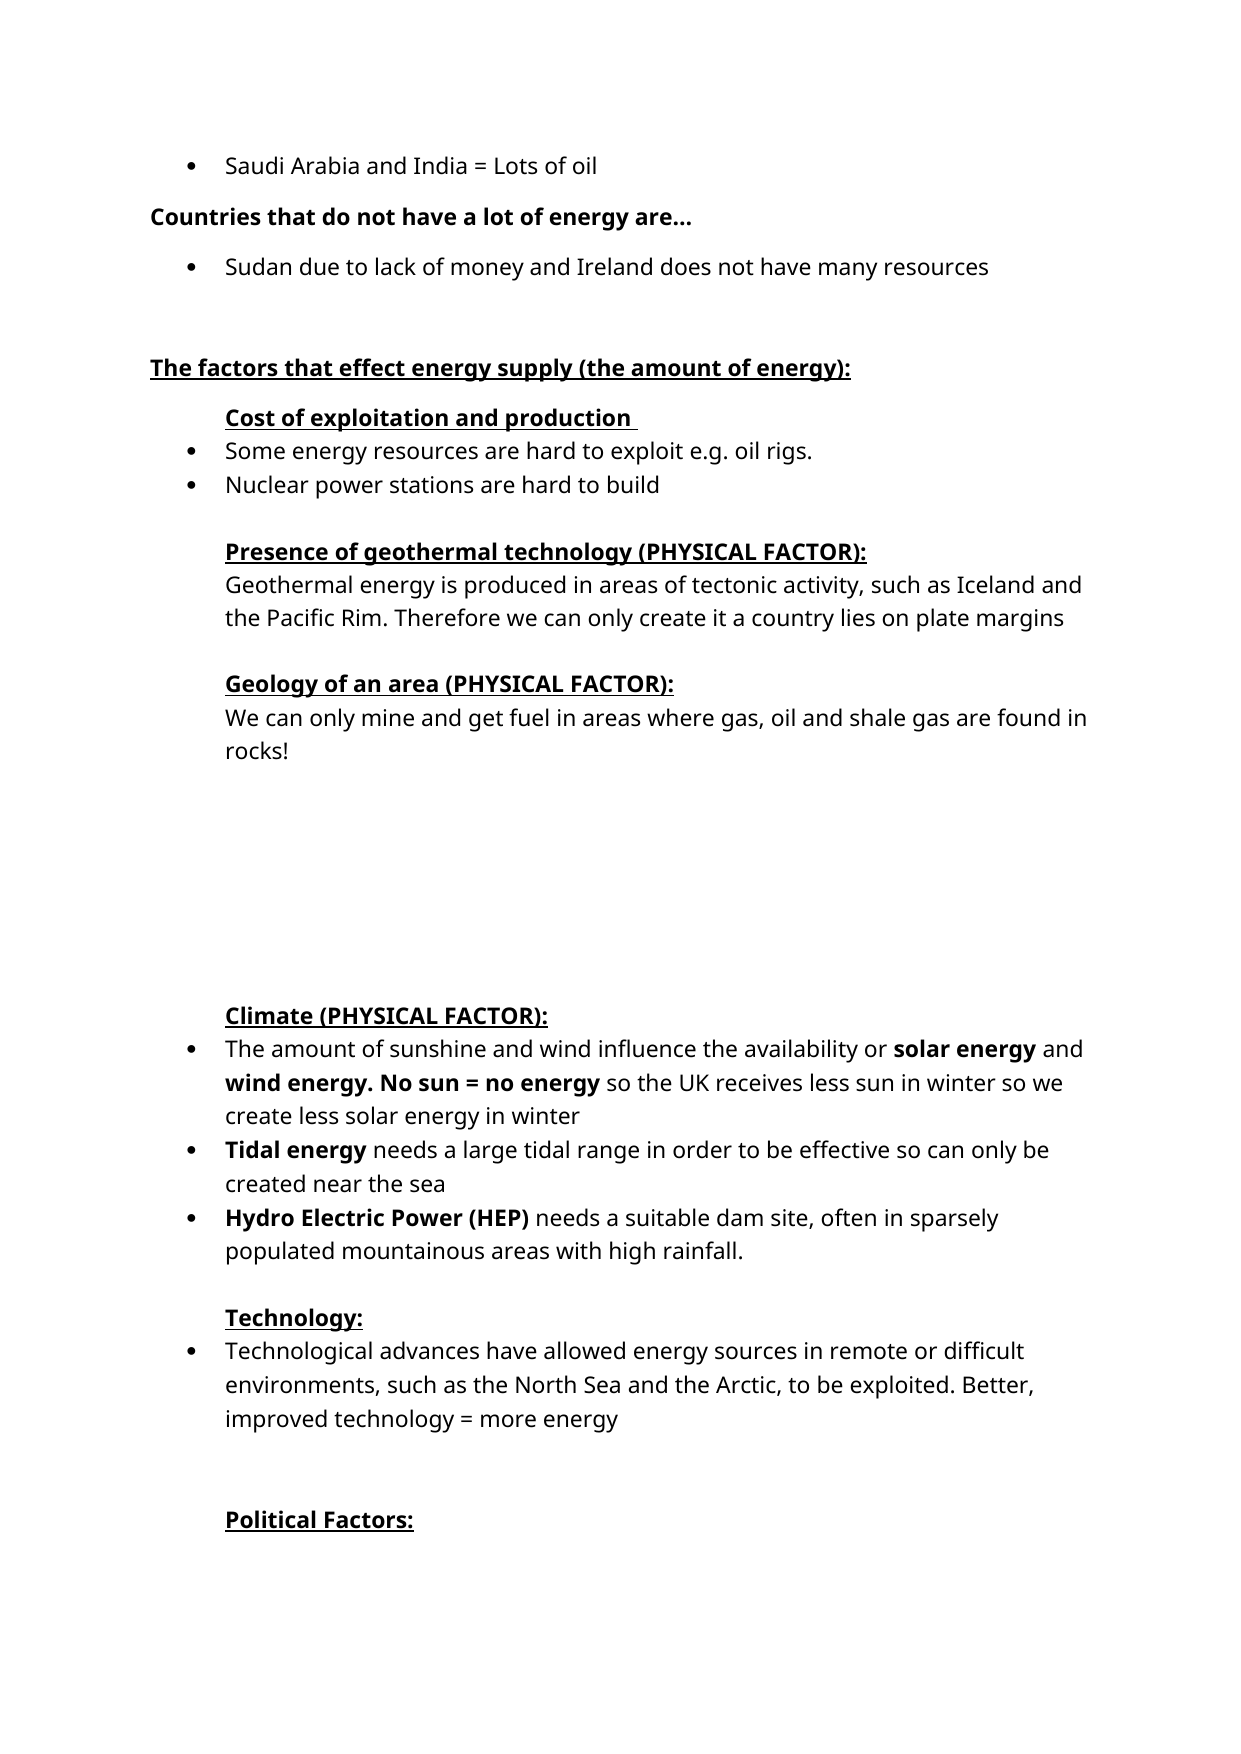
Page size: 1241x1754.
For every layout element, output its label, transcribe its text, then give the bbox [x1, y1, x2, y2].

list Climate (PHYSICAL FACTOR): [225, 999, 1090, 1031]
list Presence of geothermal technology (PHYSICAL FACTOR): [225, 536, 1090, 567]
text Countries that do not have a lot of energy are… [150, 200, 1090, 232]
list The amount of sunshine and wind influence the availability or solar energy and wind energy. No sun = no energy so the UK receives less sun in winter so we create less solar energy in winter [187, 1033, 1090, 1131]
text Political Factors: [150, 1503, 1090, 1535]
list Technological advances have allowed energy sources in remote or difficult environments, such as the North Sea and the Arctic, to be exploited. Better, improved technology = more energy [187, 1335, 1090, 1434]
text The factors that effect energy supply (the amount of energy): [150, 352, 1090, 383]
list Geology of an area (PHYSICAL FACTOR): [225, 668, 1090, 699]
list Some energy resources are hard to exploit e.g. oil rigs. [187, 435, 1090, 466]
list Technology: [225, 1302, 1090, 1333]
list Nuclear power stations are hard to build [187, 469, 1090, 500]
list Hydro Electric Power (HEP) needs a suitable dam site, often in sparsely populated mountainous areas with high rainfall. [187, 1201, 1090, 1266]
list We can only mine and get fuel in areas where gas, oil and shale gas are found in rocks! [225, 701, 1090, 766]
list Sudan due to lack of money and Ireland does not have many resources [187, 251, 1090, 282]
list Cost of exploitation and production [225, 402, 1090, 433]
list Tidal energy needs a large tidal range in order to be effective so can only be created near the sea [187, 1134, 1090, 1199]
list Geothermal energy is produced in areas of tectonic activity, such as Iceland and the Pacific Rim. Therefore we can only create it a country lies on plate margins [225, 569, 1090, 633]
list Saudi Arabia and India = Lots of oil [187, 150, 1090, 181]
